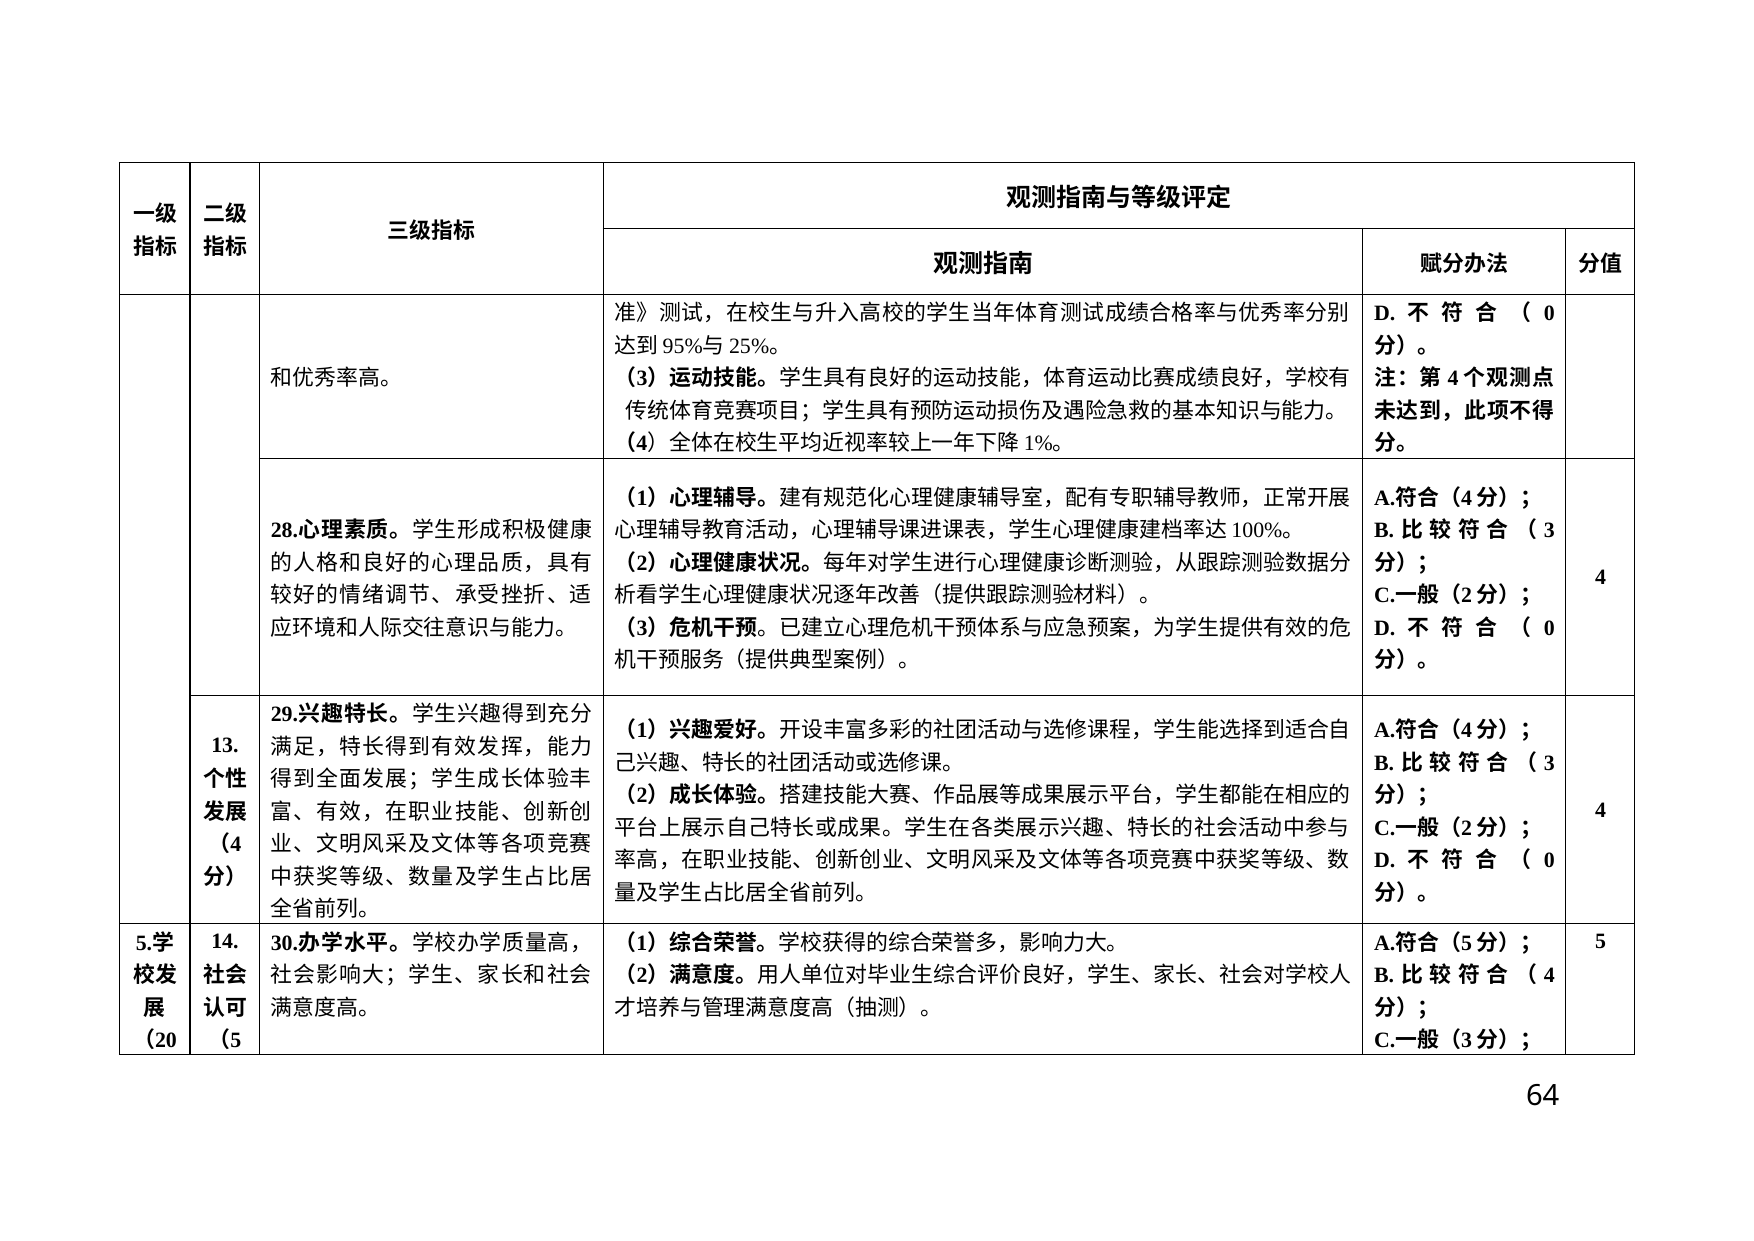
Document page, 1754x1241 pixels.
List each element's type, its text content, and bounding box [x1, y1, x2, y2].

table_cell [604, 295, 1362, 457]
table_cell A.符合（4分）； B.比较符合（3分）； C.一般（2分）； D.不符合（0分）。 [1363, 459, 1565, 695]
table_cell 30.办学水平。学校办学质量高，社会影响大；学生、家长和社会满意度高。 [260, 924, 603, 1054]
table_cell 赋分办法 [1363, 229, 1565, 294]
table_cell 5.学校发展（20分） [120, 924, 189, 1054]
table_cell 观测指南 [604, 229, 1362, 294]
table_header 观测指南与等级评定 [604, 163, 1634, 228]
table_cell 4 [1566, 295, 1634, 457]
table_cell 28.心理素质。学生形成积极健康的人格和良好的心理品质，具有较好的情绪调节、承受挫折、适应环境和人际交往意识与能力。 [260, 459, 603, 695]
table_cell 29.兴趣特长。学生兴趣得到充分满足，特长得到有效发挥，能力得到全面发展；学生成长体验丰富、有效，在职业技能、创新创业、文明风采及文体等各项竞赛中获奖等级、数量及学生占比居全省前列。 [260, 696, 603, 923]
table_header 三级指标 [260, 163, 603, 294]
table_cell 5 [1566, 924, 1634, 1054]
table_cell 4 [1566, 696, 1634, 923]
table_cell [1363, 295, 1565, 457]
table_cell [604, 924, 1362, 1054]
table_cell 14.社会认可（5分） [191, 924, 259, 1054]
table_cell 分值 [1566, 229, 1634, 294]
table_cell 13.个性发展（4分） [191, 696, 259, 923]
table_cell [1363, 924, 1565, 1054]
table_cell （1）兴趣爱好。开设丰富多彩的社团活动与选修课程，学生能选择到适合自己兴趣、特长的社团活动或选修课。 （2）成长体验。搭建技能大赛、作品展等成果展示平台，学生都能在相应的平台上展示自己特长或成果。学生在各类展示兴趣、特长的社会活动中参与率高，在职业技能、创新创业、文明风采及文体等各项竞赛中获奖等级、数量及学生占比居全省前列。 [604, 696, 1362, 923]
table_header 二级 指标 [191, 163, 259, 294]
table_cell A.符合（4分）； B.比较符合（3分）； C.一般（2分）； D.不符合（0分）。 [1363, 696, 1565, 923]
table_cell （1）心理辅导。建有规范化心理健康辅导室，配有专职辅导教师，正常开展心理辅导教育活动，心理辅导课进课表，学生心理健康建档率达100%。 （2）心理健康状况。每年对学生进行心理健康诊断测验，从跟踪测验数据分析看学生心理健康状况逐年改善（提供跟踪测验材料）。 （3）危机干预。已建立心理危机干预体系与应急预案，为学生提供有效的危机干预服务（提供典型案例）。 [604, 459, 1362, 695]
table_header 一级 指标 [120, 163, 189, 294]
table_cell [260, 295, 603, 457]
table_cell 4 [1566, 459, 1634, 695]
